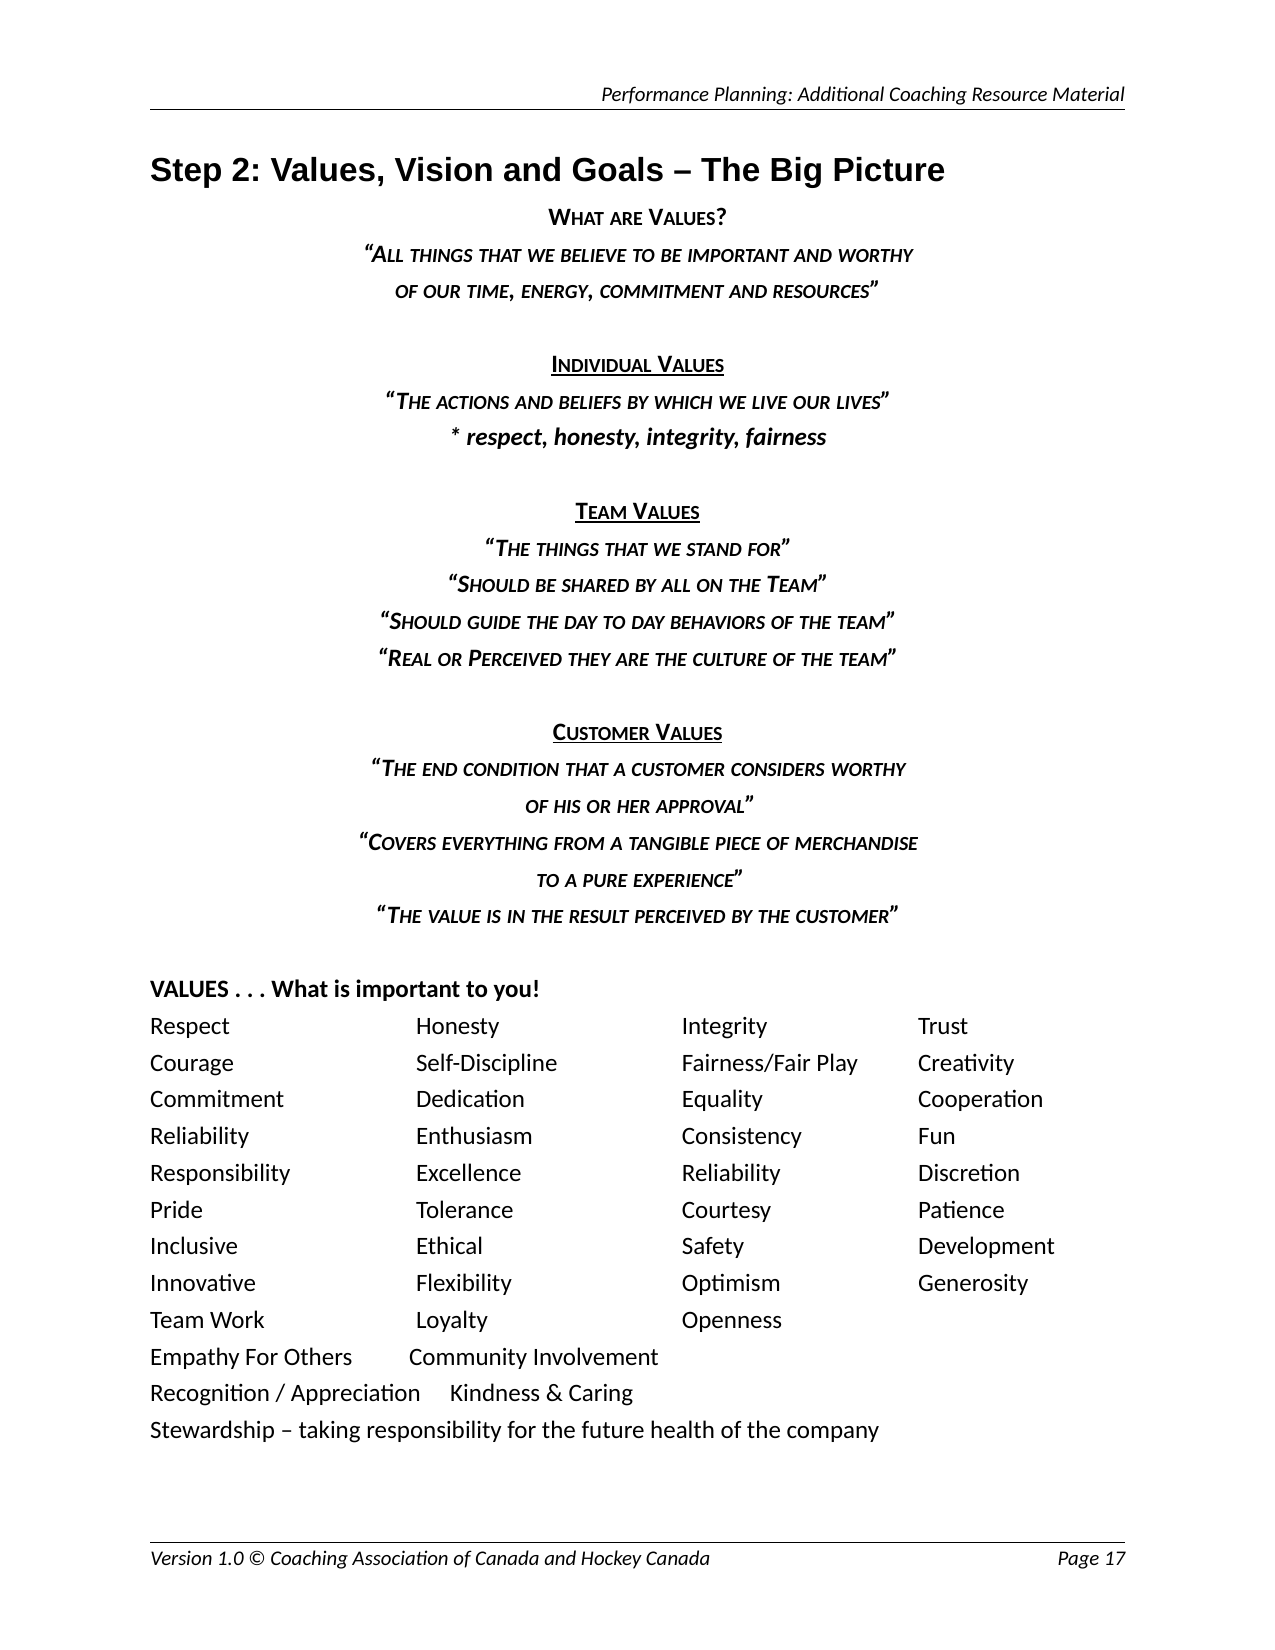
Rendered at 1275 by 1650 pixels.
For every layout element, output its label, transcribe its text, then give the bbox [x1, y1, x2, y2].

text to a pure experience” [150, 863, 1125, 893]
text “The value is in the result perceived by the customer” [150, 899, 1125, 930]
text “The end condition that a customer considers worthy [150, 752, 1125, 783]
text “The actions and beliefs by which we live our lives” [150, 385, 1125, 415]
text VALUES . . . What is important to you! [150, 973, 1125, 1004]
text Respect Honesty Integrity Trust [150, 1010, 1125, 1040]
text Commitment Dedication Equality Cooperation [150, 1083, 1125, 1114]
text “Real or Perceived they are the culture of the team” [150, 642, 1125, 673]
text Customer Values [150, 716, 1125, 746]
text Individual Values [150, 348, 1125, 378]
text Stewardship – taking responsibility for the future health of the company [150, 1414, 1125, 1445]
text What are Values? [150, 201, 1125, 231]
text “Covers everything from a tangible piece of merchandise [150, 826, 1125, 857]
text Innovative Flexibility Optimism Generosity [150, 1267, 1125, 1298]
text “Should be shared by all on the Team” [150, 569, 1125, 599]
text Team Work Loyalty Openness [150, 1304, 1125, 1334]
text “The things that we stand for” [150, 532, 1125, 562]
text Team Values [150, 495, 1125, 526]
text Recognition / Appreciation Kindness & Caring [150, 1378, 1125, 1408]
text Pride Tolerance Courtesy Patience [150, 1194, 1125, 1224]
text Empathy For Others Community Involvement [150, 1341, 1125, 1371]
text Inclusive Ethical Safety Development [150, 1231, 1125, 1261]
text Responsibility Excellence Reliability Discretion [150, 1157, 1125, 1187]
text “All things that we believe to be important and worthy [150, 238, 1125, 268]
text of our time, energy, commitment and resources” [150, 274, 1125, 305]
text Reliability Enthusiasm Consistency Fun [150, 1120, 1125, 1151]
text “Should guide the day to day behaviors of the team” [150, 605, 1125, 636]
text of his or her approval” [150, 789, 1125, 820]
subtitle Step 2: Values, Vision and Goals – The Big Picture [150, 150, 1125, 188]
text * respect, honesty, integrity, fairness [150, 422, 1125, 452]
text Courage Self-Discipline Fairness/Fair Play Creativity [150, 1047, 1125, 1077]
